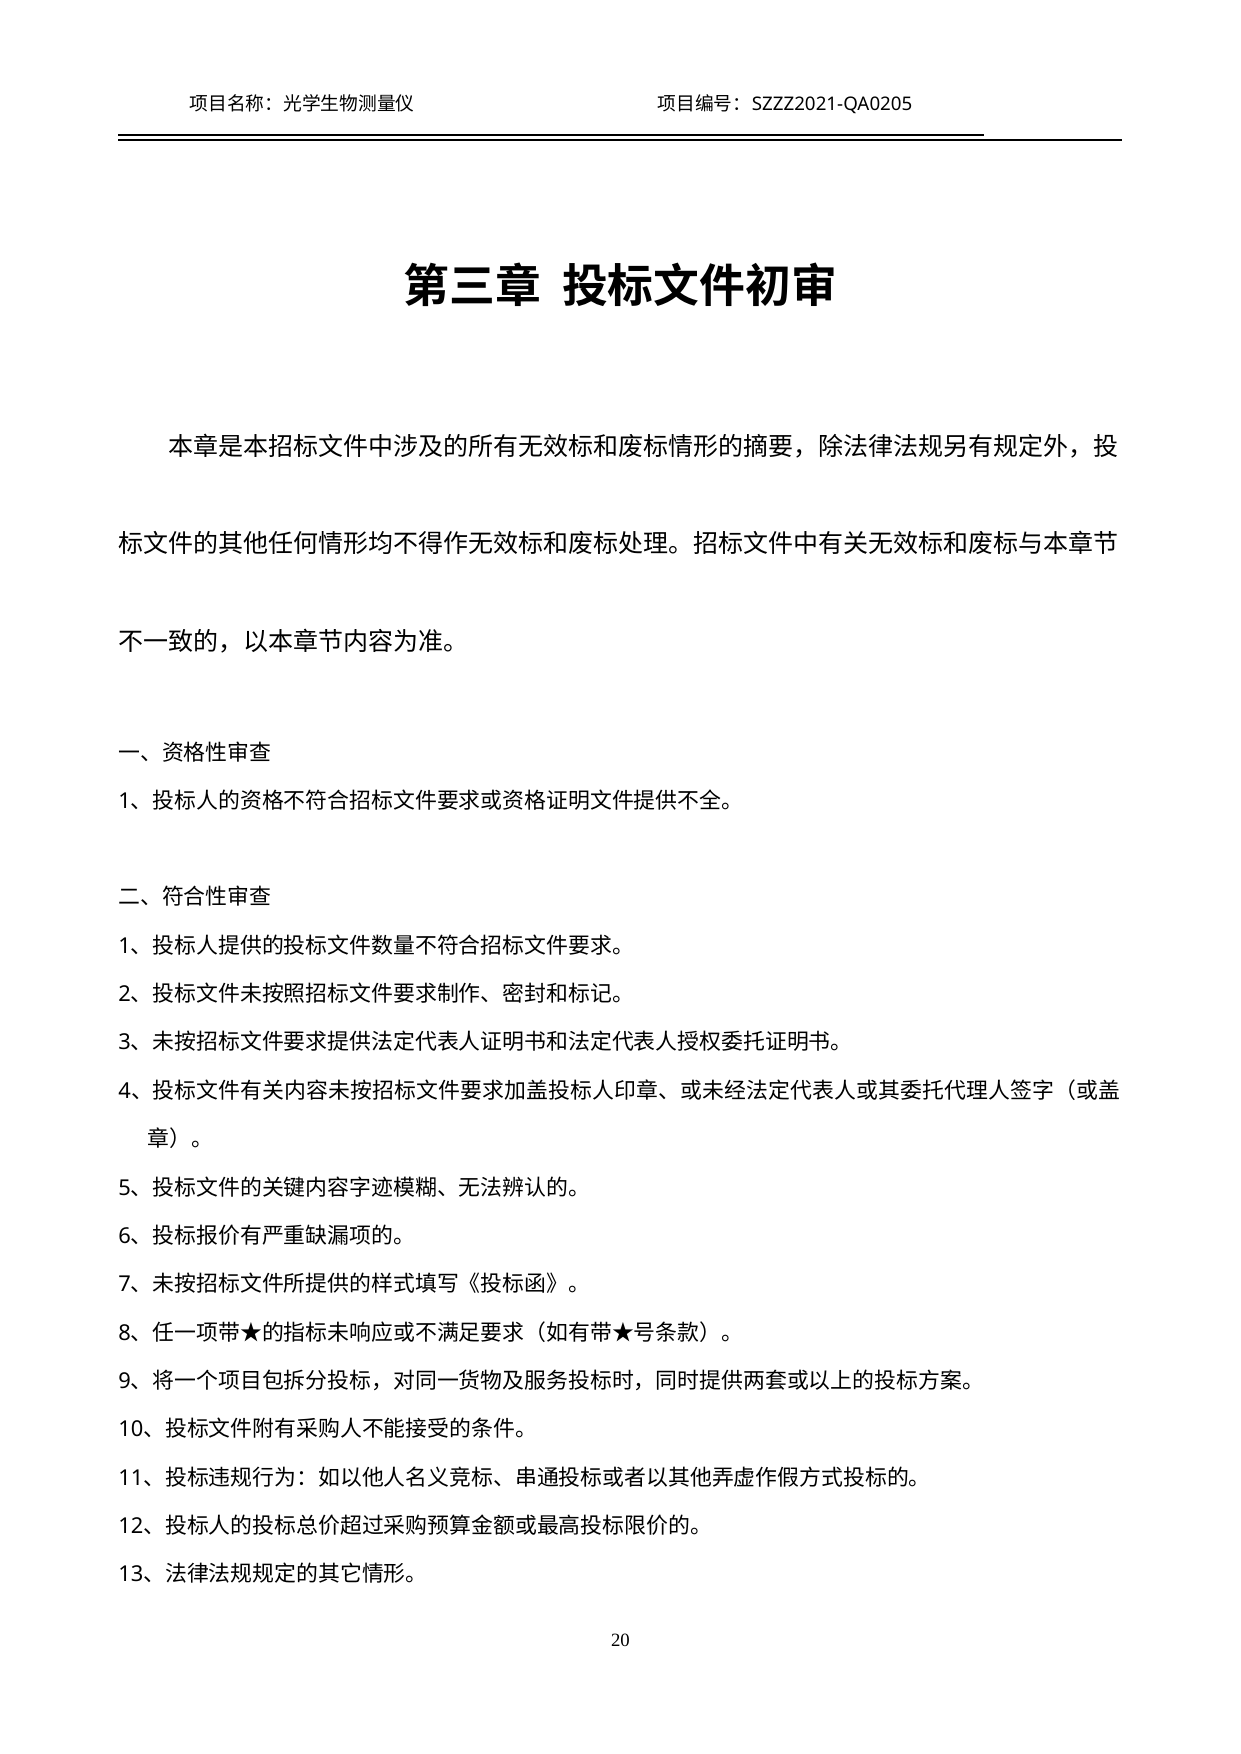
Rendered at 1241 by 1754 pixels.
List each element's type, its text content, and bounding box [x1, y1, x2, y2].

text 本章是本招标文件中涉及的所有无效标和废标情形的摘要，除法律法规另有规定外，投标文件的其他任何情形均不得作无效标和废标处理。招标文件中有关无效标和废标与本章节不一致的，以本章节内容为准。 [118, 412, 1122, 672]
text 二、符合性审查 [118, 879, 1122, 911]
text 10、投标文件附有采购人不能接受的条件。 [118, 1411, 1122, 1443]
text 9、将一个项目包拆分投标，对同一货物及服务投标时，同时提供两套或以上的投标方案。 [118, 1363, 1122, 1395]
text 5、投标文件的关键内容字迹模糊、无法辨认的。 [118, 1169, 1122, 1202]
text 1、投标人提供的投标文件数量不符合招标文件要求。 [118, 927, 1122, 960]
text 8、任一项带★的指标未响应或不满足要求（如有带★号条款）。 [118, 1314, 1122, 1347]
text 12、投标人的投标总价超过采购预算金额或最高投标限价的。 [118, 1508, 1122, 1540]
text 一、资格性审查 [118, 735, 1122, 767]
text 3、未按招标文件要求提供法定代表人证明书和法定代表人授权委托证明书。 [118, 1024, 1122, 1056]
text 7、未按招标文件所提供的样式填写《投标函》。 [118, 1266, 1122, 1298]
text 13、法律法规规定的其它情形。 [118, 1556, 1122, 1588]
text 11、投标违规行为：如以他人名义竞标、串通投标或者以其他弄虚作假方式投标的。 [118, 1459, 1122, 1492]
text 6、投标报价有严重缺漏项的。 [118, 1218, 1122, 1250]
subtitle 第三章 投标文件初审 [118, 234, 1122, 332]
text 4、投标文件有关内容未按招标文件要求加盖投标人印章、或未经法定代表人或其委托代理人签字（或盖章）。 [118, 1072, 1122, 1153]
text 2、投标文件未按照招标文件要求制作、密封和标记。 [118, 976, 1122, 1008]
text 1、投标人的资格不符合招标文件要求或资格证明文件提供不全。 [118, 783, 1122, 816]
